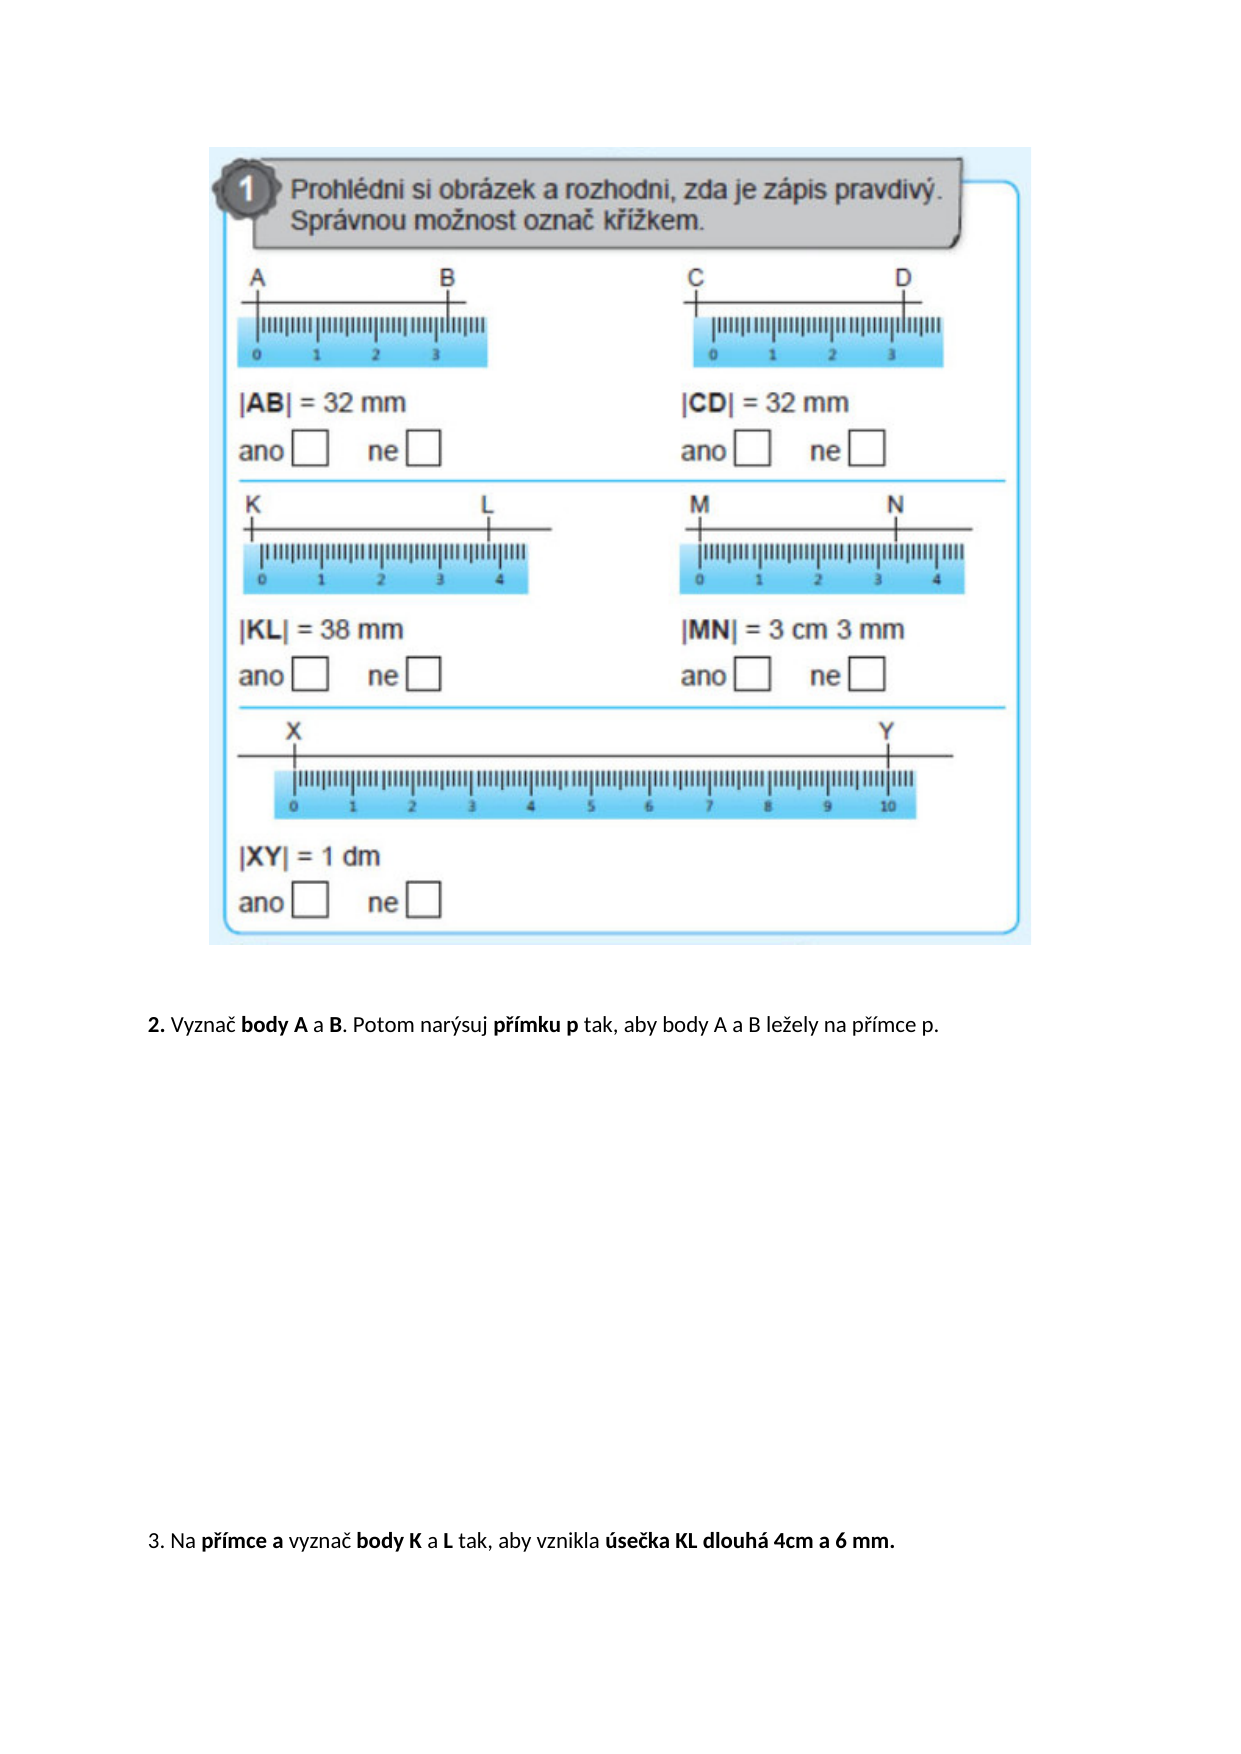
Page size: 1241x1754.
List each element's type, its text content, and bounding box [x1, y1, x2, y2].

text 2. Vyznač body A a B. Potom narýsuj přímku p tak, aby body A a B ležely na přímce p. [148, 1010, 1093, 1038]
text 3. Na přímce a vyznač body K a L tak, aby vznikla úsečka KL dlouhá 4cm a 6 mm. [148, 1526, 1093, 1554]
picture [209, 147, 1032, 945]
